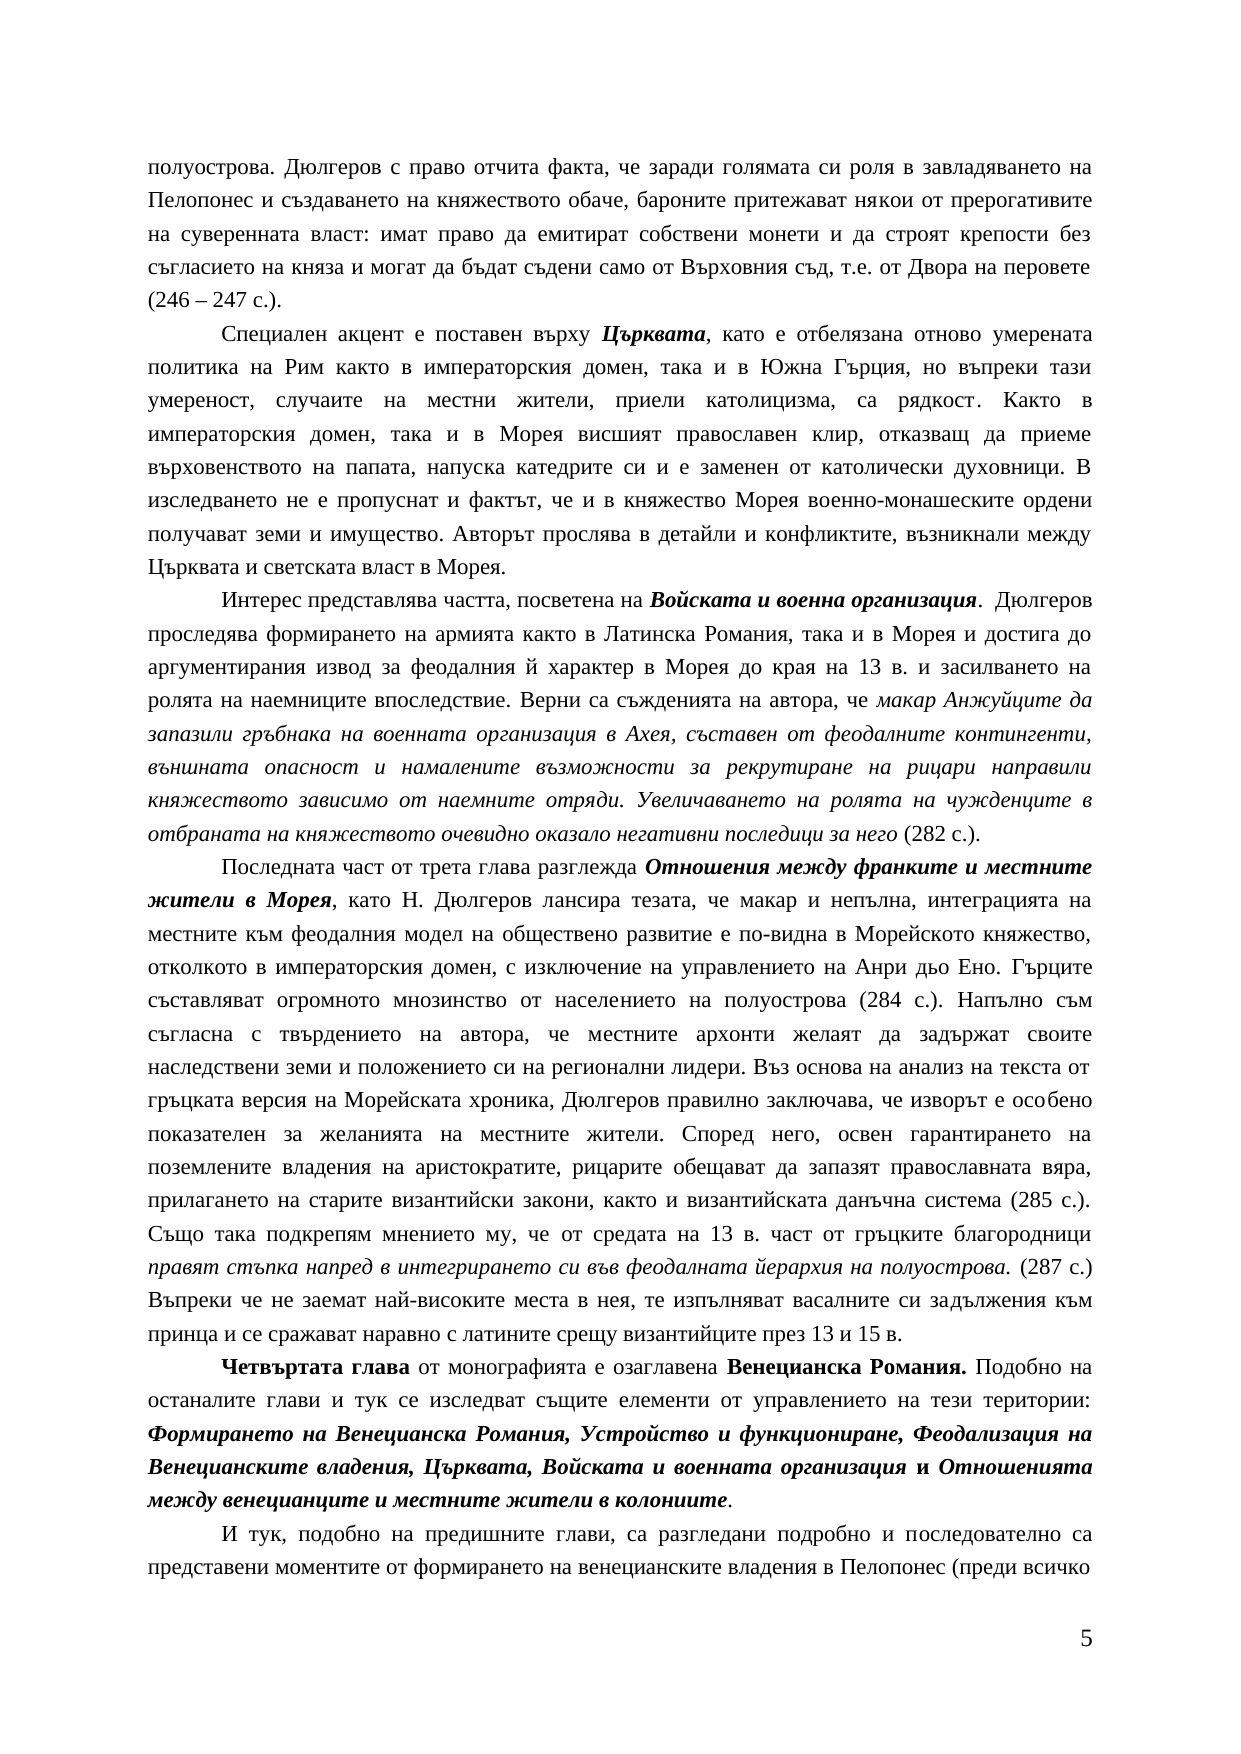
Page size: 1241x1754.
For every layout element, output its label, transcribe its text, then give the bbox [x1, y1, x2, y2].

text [148, 1514, 1093, 1581]
text Интерес представлява частта, посветена на Войската и военна организация. Дюлгеров проследява формирането на армията както в Латинска Романия, така и в Морея и достига до аргументирания извод за феодалния й характер в Морея до края на 13 в. и засилването на ролята на наемниците впоследствие. Верни са съжденията на автора, че макар Анжуйците да запазили гръбнака на военната организация в Ахея, съставен от феодалните контингенти, външната опасност и намалените възможности за рекрутиране на рицари направили княжеството зависимо от наемните отряди. Увеличаването на ролята на чужденците в отбраната на княжеството очевидно оказало негативни последици за него (282 с.). [148, 581, 1093, 848]
text Последната част от трета глава разглежда Отношения между франките и местните жители в Морея, като Н. Дюлгеров лансира тезата, че макар и непълна, интеграцията на местните към феодалния модел на обществено развитие е по-видна в Морейското княжество, отколкото в императорския домен, с изключение на управлението на Анри дьо Ено. Гърците съставляват огромното мнозинство от населението на полуострова (284 с.). Напълно съм съгласна с твърдението на автора, че местните архонти желаят да задържат своите наследствени земи и положението си на регионални лидери. Въз основа на анализ на текста от гръцката версия на Морейската хроника, Дюлгеров правилно заключава, че изворът е особено показателен за желанията на местните жители. Според него, освен гарантирането на поземлените владения на аристократите, рицарите обещават да запазят православната вяра, прилагането на старите византийски закони, както и византийската данъчна система (285 с.). Също така подкрепям мнението му, че от средата на 13 в. част от гръцките благородници правят стъпка напред в интегрирането си във феодалната йерархия на полуострова. (287 с.) Въпреки че не заемат най-високите места в нея, те изпълняват васалните си задължения към принца и се сражават наравно с латините срещу византийците през 13 и 15 в. [148, 848, 1093, 1348]
text Специален акцент е поставен върху Църквата, като е отбелязана отново умерената политика на Рим както в императорския домен, така и в Южна Гърция, но въпреки тази умереност, случаите на местни жители, приели католицизма, са рядкост. Както в императорския домен, така и в Морея висшият православен клир, отказващ да приеме върховенството на папата, напуска катедрите си и е заменен от католически духовници. В изследването не е пропуснат и фактът, че и в княжество Морея военно-монашеските ордени получават земи и имущество. Авторът прослява в детайли и конфликтите, възникнали между Църквата и светската власт в Морея. [148, 314, 1093, 581]
text Четвъртата глава от монографията е озаглавена Венецианска Романия. Подобно на останалите глави и тук се изследват същите елементи от управлението на тези територии: Формирането на Венецианска Романия, Устройство и функциониране, Феодализация на Венецианските владения, Църквата, Войската и военната организация и Отношенията между венецианците и местните жители в колониите. [148, 1348, 1093, 1514]
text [148, 148, 1093, 314]
